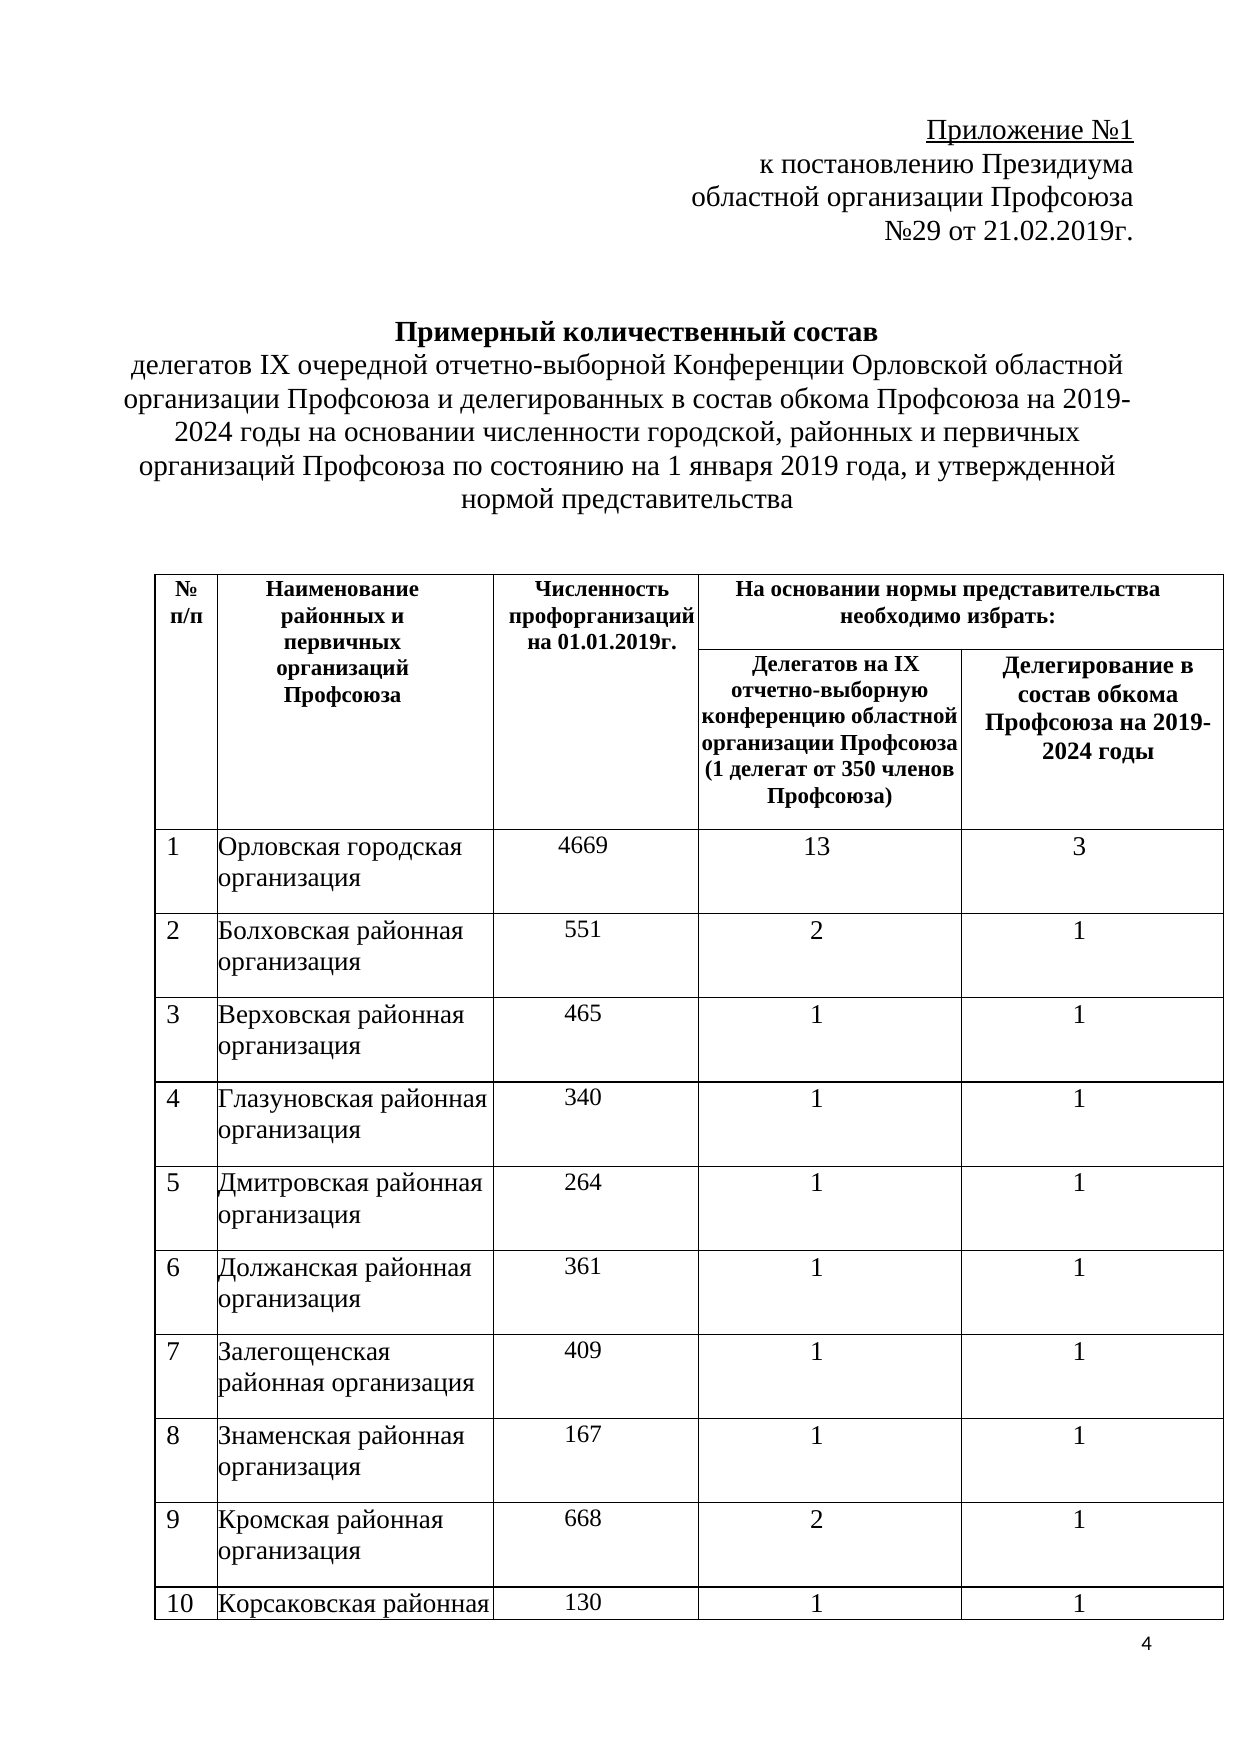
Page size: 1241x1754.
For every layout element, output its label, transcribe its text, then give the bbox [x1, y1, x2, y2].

table_cell Верховская районная организация [218, 998, 493, 1081]
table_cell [218, 1588, 493, 1618]
table_cell 1 [962, 914, 1223, 997]
table_cell 9 [156, 1503, 217, 1586]
table_cell 1 [699, 1419, 961, 1502]
table_cell 167 [494, 1419, 698, 1502]
table_cell 5 [156, 1167, 217, 1250]
table_header На основании нормы представительства необходимо избрать: [699, 575, 1223, 649]
table_cell 7 [156, 1335, 217, 1418]
table_header Наименование районных и первичных организаций Профсоюза [218, 575, 493, 829]
table_cell 1 [699, 1251, 961, 1334]
list делегатов IX очередной отчетно-выборной Конференции Орловской областной организации Профсоюза и делегированных в состав обкома Профсоюза на 2019-2024 годы на основании численности городской, районных и первичных организаций Профсоюза по состоянию на 1 января 2019 года, и утвержденной нормой представительства [102, 347, 1152, 515]
table_cell 1 [962, 1251, 1223, 1334]
table_cell 1 [962, 1588, 1223, 1618]
table_cell 1 [962, 1503, 1223, 1586]
table_cell Орловская городская организация [218, 830, 493, 913]
table_cell 2 [699, 914, 961, 997]
table_cell 1 [962, 1083, 1223, 1166]
list к постановлению Президиума [140, 146, 1133, 179]
table_cell 409 [494, 1335, 698, 1418]
table_cell 130 [494, 1588, 698, 1618]
table_cell 1 [699, 1335, 961, 1418]
table_cell 1 [962, 1167, 1223, 1250]
table_cell 465 [494, 998, 698, 1081]
table_cell Глазуновская районная организация [218, 1083, 493, 1166]
table_header № п/п [156, 575, 217, 829]
table_cell 4 [156, 1083, 217, 1166]
table_cell Делегирование в состав обкома Профсоюза на 2019-2024 годы [962, 650, 1223, 829]
table_cell 668 [494, 1503, 698, 1586]
table_cell Болховская районная организация [218, 914, 493, 997]
table_cell 8 [156, 1419, 217, 1502]
table_cell 1 [699, 998, 961, 1081]
table_cell 264 [494, 1167, 698, 1250]
table_cell 551 [494, 914, 698, 997]
table_cell 13 [699, 830, 961, 913]
table_cell 3 [962, 830, 1223, 913]
table_cell 4669 [494, 830, 698, 913]
table_cell 3 [156, 998, 217, 1081]
list Примерный количественный состав [140, 314, 1133, 347]
table_cell 1 [962, 998, 1223, 1081]
table_cell 1 [699, 1588, 961, 1618]
table_cell 10 [156, 1588, 217, 1618]
table_cell 340 [494, 1083, 698, 1166]
table_cell Дмитровская районная организация [218, 1167, 493, 1250]
table_cell 6 [156, 1251, 217, 1334]
list Приложение №1 [140, 112, 1133, 146]
table_cell 1 [699, 1167, 961, 1250]
table_cell 1 [962, 1419, 1223, 1502]
table_header Численность профорганизаций на 01.01.2019г. [494, 575, 698, 829]
table_cell Должанская районная организация [218, 1251, 493, 1334]
list областной организации Профсоюза [140, 179, 1133, 213]
table_cell 2 [699, 1503, 961, 1586]
table_cell Знаменская районная организация [218, 1419, 493, 1502]
table_cell 2 [156, 914, 217, 997]
table_cell 1 [156, 830, 217, 913]
table_cell 361 [494, 1251, 698, 1334]
table_cell 1 [699, 1083, 961, 1166]
table_cell Залегощенская районная организация [218, 1335, 493, 1418]
list №29 от 21.02.2019г. [140, 213, 1133, 247]
table_cell Кромская районная организация [218, 1503, 493, 1586]
table_cell 1 [962, 1335, 1223, 1418]
table_cell Делегатов на IX отчетно-выборную конференцию областной организации Профсоюза (1 делегат от 350 членов Профсоюза) [699, 650, 961, 829]
